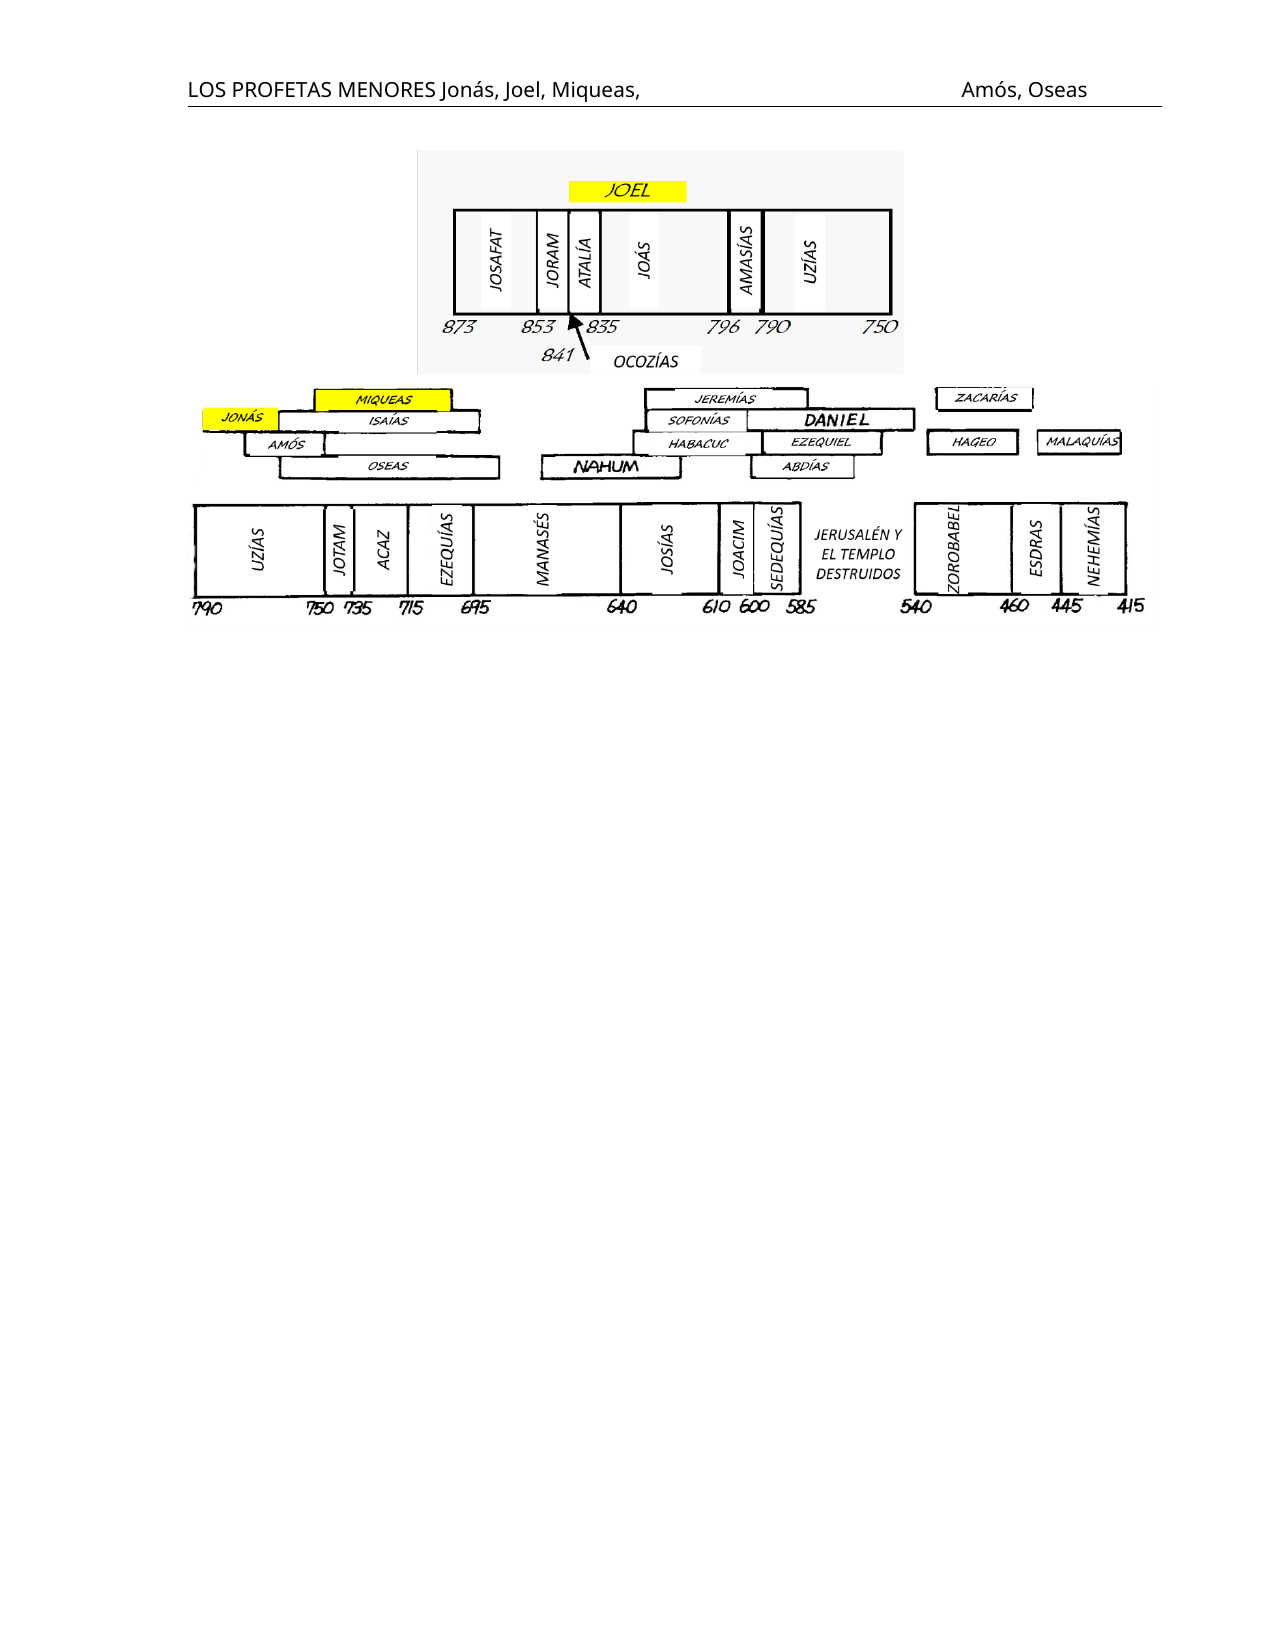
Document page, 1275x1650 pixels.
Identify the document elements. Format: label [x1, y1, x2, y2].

picture [187, 150, 1163, 631]
